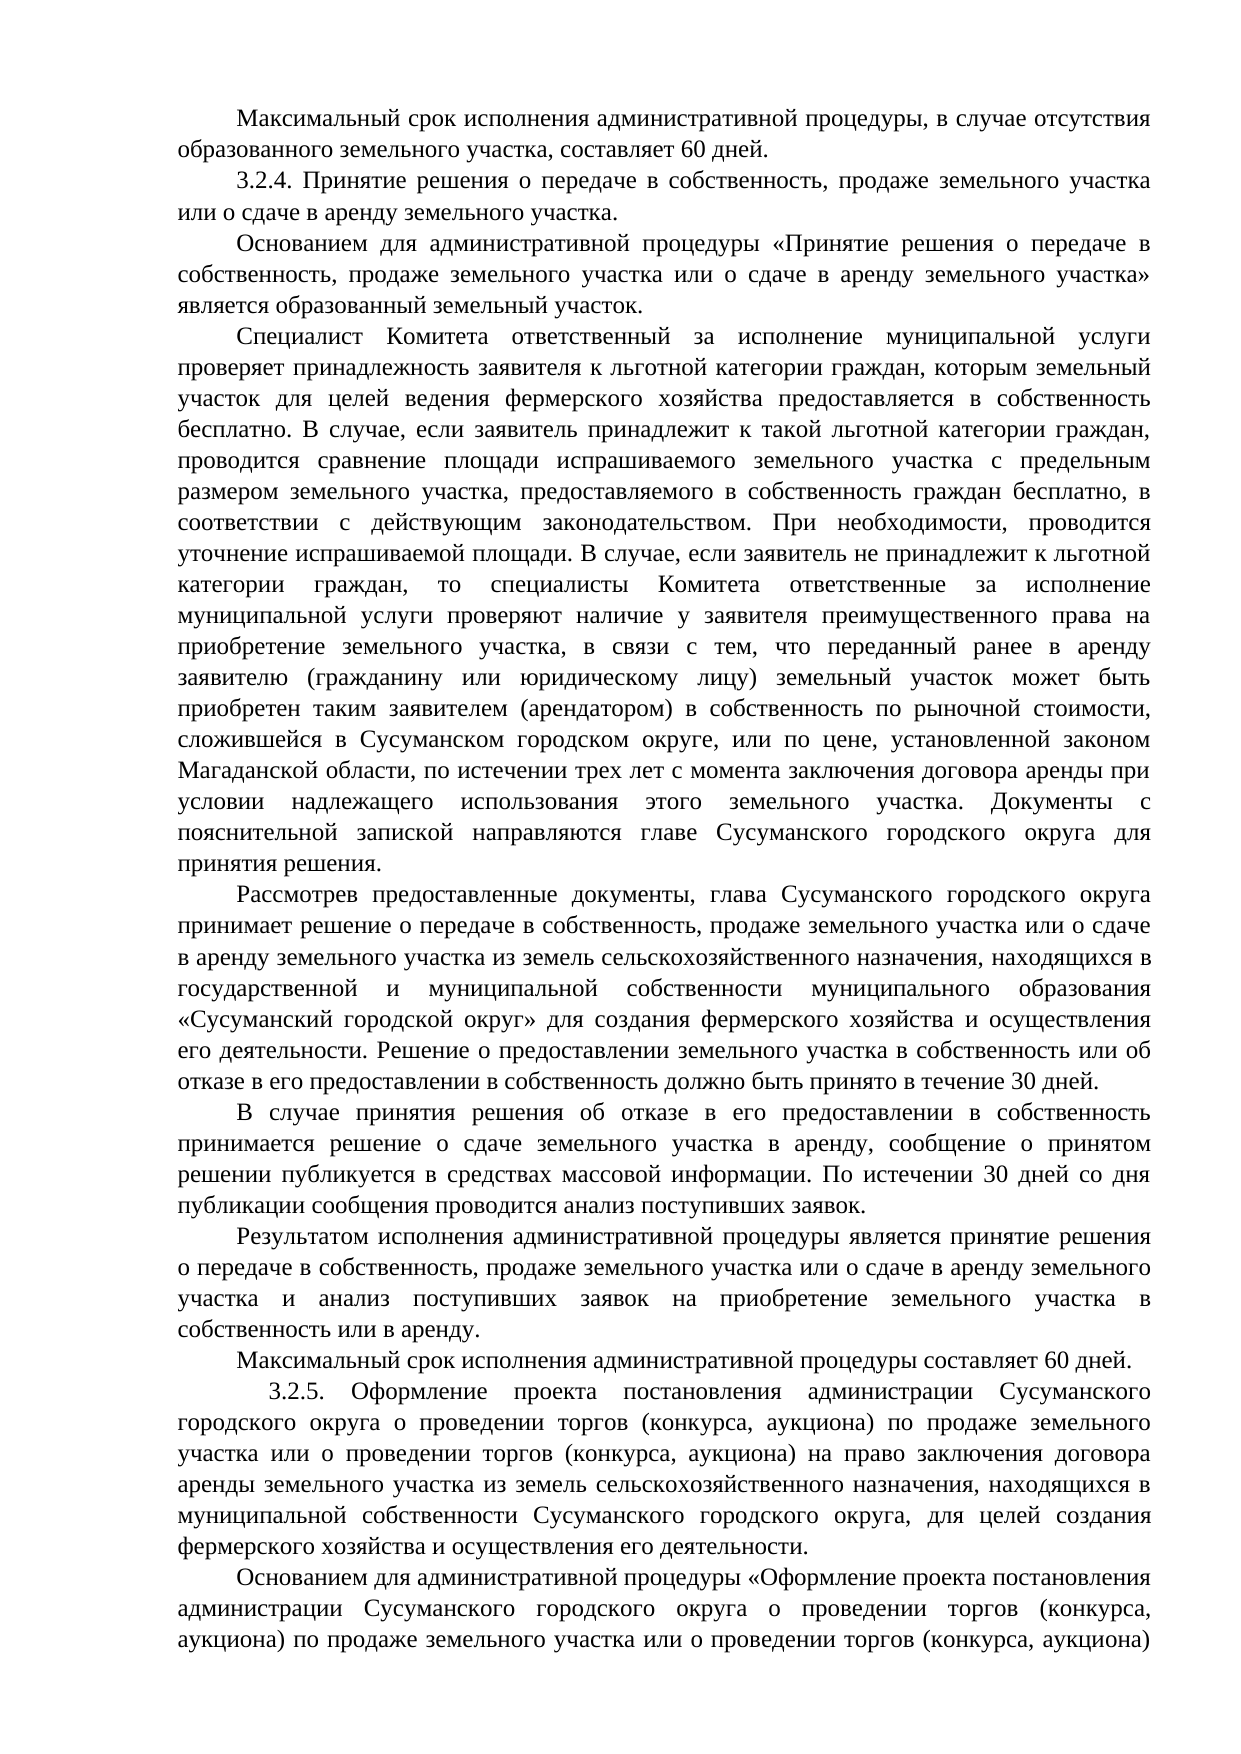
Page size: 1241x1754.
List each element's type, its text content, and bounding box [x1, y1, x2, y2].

text Рассмотрев предоставленные документы, глава Сусуманского городского округа принимает решение о передаче в собственность, продаже земельного участка или о сдаче в аренду земельного участка из земель сельскохозяйственного назначения, находящихся в государственной и муниципальной собственности муниципального образования «Сусуманский городской округ» для создания фермерского хозяйства и осуществления его деятельности. Решение о предоставлении земельного участка в собственность или об отказе в его предоставлении в собственность должно быть принято в течение 30 дней. [177, 879, 1152, 1094]
text Максимальный срок исполнения административной процедуры составляет 60 дней. [177, 1345, 1152, 1374]
text Максимальный срок исполнения административной процедуры, в случае отсутствия образованного земельного участка, составляет 60 дней. [177, 103, 1152, 163]
text Результатом исполнения административной процедуры является принятие решения о передаче в собственность, продаже земельного участка или о сдаче в аренду земельного участка и анализ поступивших заявок на приобретение земельного участка в собственность или в аренду. [177, 1221, 1152, 1343]
text 3.2.4. Принятие решения о передаче в собственность, продаже земельного участка или о сдаче в аренду земельного участка. [177, 166, 1152, 225]
text Специалист Комитета ответственный за исполнение муниципальной услуги проверяет принадлежность заявителя к льготной категории граждан, которым земельный участок для целей ведения фермерского хозяйства предоставляется в собственность бесплатно. В случае, если заявитель принадлежит к такой льготной категории граждан, проводится сравнение площади испрашиваемого земельного участка с предельным размером земельного участка, предоставляемого в собственность граждан бесплатно, в соответствии с действующим законодательством. При необходимости, проводится уточнение испрашиваемой площади. В случае, если заявитель не принадлежит к льготной категории граждан, то специалисты Комитета ответственные за исполнение муниципальной услуги проверяют наличие у заявителя преимущественного права на приобретение земельного участка, в связи с тем, что переданный ранее в аренду заявителю (гражданину или юридическому лицу) земельный участок может быть приобретен таким заявителем (арендатором) в собственность по рыночной стоимости, сложившейся в Сусуманском городском округе, или по цене, установленной законом Магаданской области, по истечении трех лет с момента заключения договора аренды при условии надлежащего использования этого земельного участка. Документы с пояснительной запиской направляются главе Сусуманского городского округа для принятия решения. [177, 321, 1152, 877]
text 3.2.5. Оформление проекта постановления администрации Сусуманского городского округа о проведении торгов (конкурса, аукциона) по продаже земельного участка или о проведении торгов (конкурса, аукциона) на право заключения договора аренды земельного участка из земель сельскохозяйственного назначения, находящихся в муниципальной собственности Сусуманского городского округа, для целей создания фермерского хозяйства и осуществления его деятельности. [177, 1376, 1152, 1560]
text В случае принятия решения об отказе в его предоставлении в собственность принимается решение о сдаче земельного участка в аренду, сообщение о принятом решении публикуется в средствах массовой информации. По истечении 30 дней со дня публикации сообщения проводится анализ поступивших заявок. [177, 1097, 1152, 1219]
text Основанием для административной процедуры «Принятие решения о передаче в собственность, продаже земельного участка или о сдаче в аренду земельного участка» является образованный земельный участок. [177, 228, 1152, 318]
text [177, 1562, 1152, 1653]
